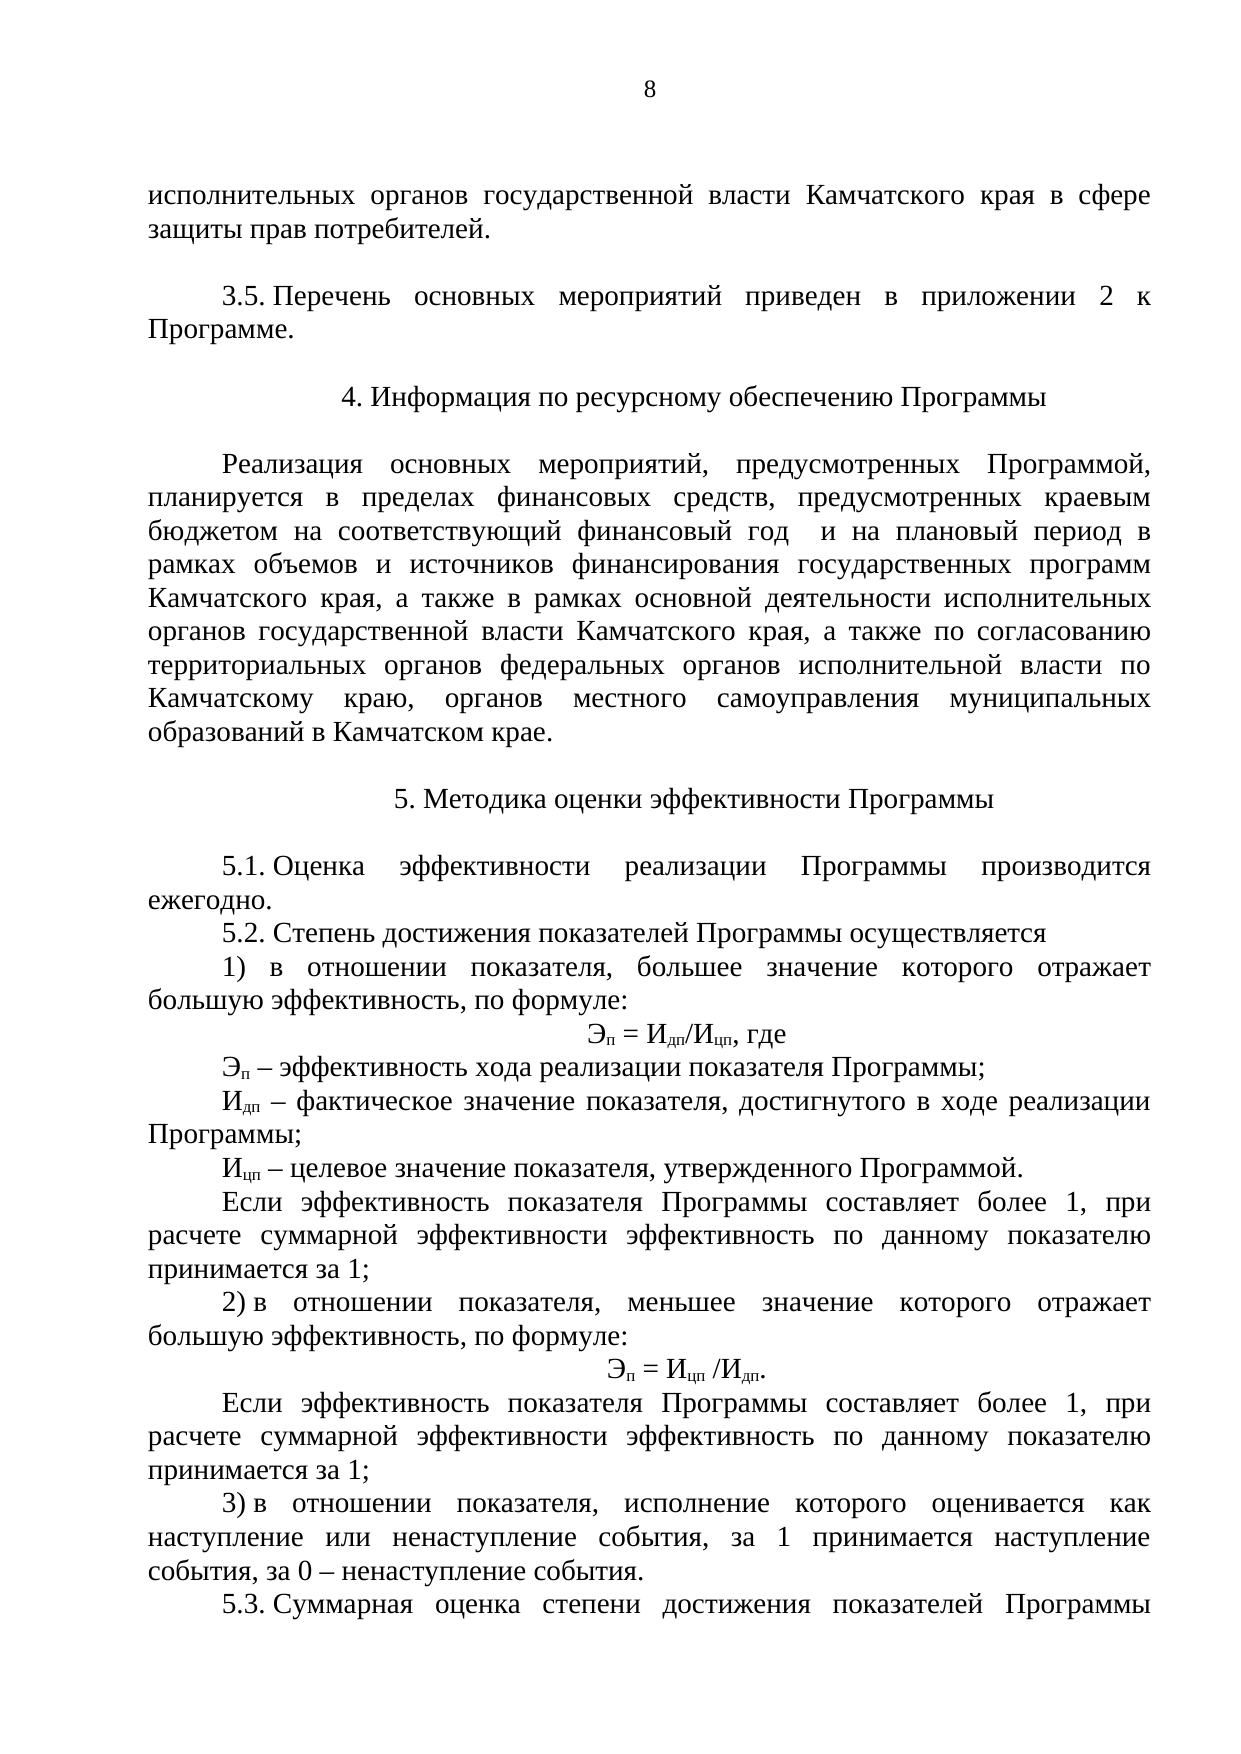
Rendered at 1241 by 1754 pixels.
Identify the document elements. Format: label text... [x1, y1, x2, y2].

text 3) в отношении показателя, исполнение которого оценивается как наступление или ненаступление события, за 1 принимается наступление события, за 0 – ненаступление события. [148, 1486, 1152, 1586]
text 3.5. Перечень основных мероприятий приведен в приложении 2 к Программе. [148, 278, 1152, 345]
text Если эффективность показателя Программы составляет более 1, при расчете суммарной эффективности эффективность по данному показателю принимается за 1; [148, 1184, 1152, 1284]
text 2) в отношении показателя, меньшее значение которого отражает большую эффективность, по формуле: [148, 1284, 1152, 1351]
text Если эффективность показателя Программы составляет более 1, при расчете суммарной эффективности эффективность по данному показателю принимается за 1; [148, 1385, 1152, 1486]
text Идп – фактическое значение показателя, достигнутого в ходе реализации Программы; [148, 1083, 1152, 1150]
text Эп = Ицп /Идп. [148, 1351, 1152, 1385]
text 4. Информация по ресурсному обеспечению Программы [148, 379, 1152, 412]
text 5.2. Степень достижения показателей Программы осуществляется [148, 915, 1152, 949]
text 5.1. Оценка эффективности реализации Программы производится ежегодно. [148, 848, 1152, 915]
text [148, 1586, 1152, 1620]
text 5. Методика оценки эффективности Программы [148, 781, 1152, 815]
text Эп = Идп/Ицп, где [148, 1016, 1152, 1049]
text Реализация основных мероприятий, предусмотренных Программой, планируется в пределах финансовых средств, предусмотренных краевым бюджетом на соответствующий финансовый год и на плановый период в рамках объемов и источников финансирования государственных программ Камчатского края, а также в рамках основной деятельности исполнительных органов государственной власти Камчатского края, а также по согласованию территориальных органов федеральных органов исполнительной власти по Камчатскому краю, органов местного самоуправления муниципальных образований в Камчатском крае. [148, 446, 1152, 748]
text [148, 177, 1152, 244]
text Ицп – целевое значение показателя, утвержденного Программой. [148, 1150, 1152, 1184]
text 1) в отношении показателя, большее значение которого отражает большую эффективность, по формуле: [148, 949, 1152, 1016]
text Эп – эффективность хода реализации показателя Программы; [148, 1049, 1152, 1083]
